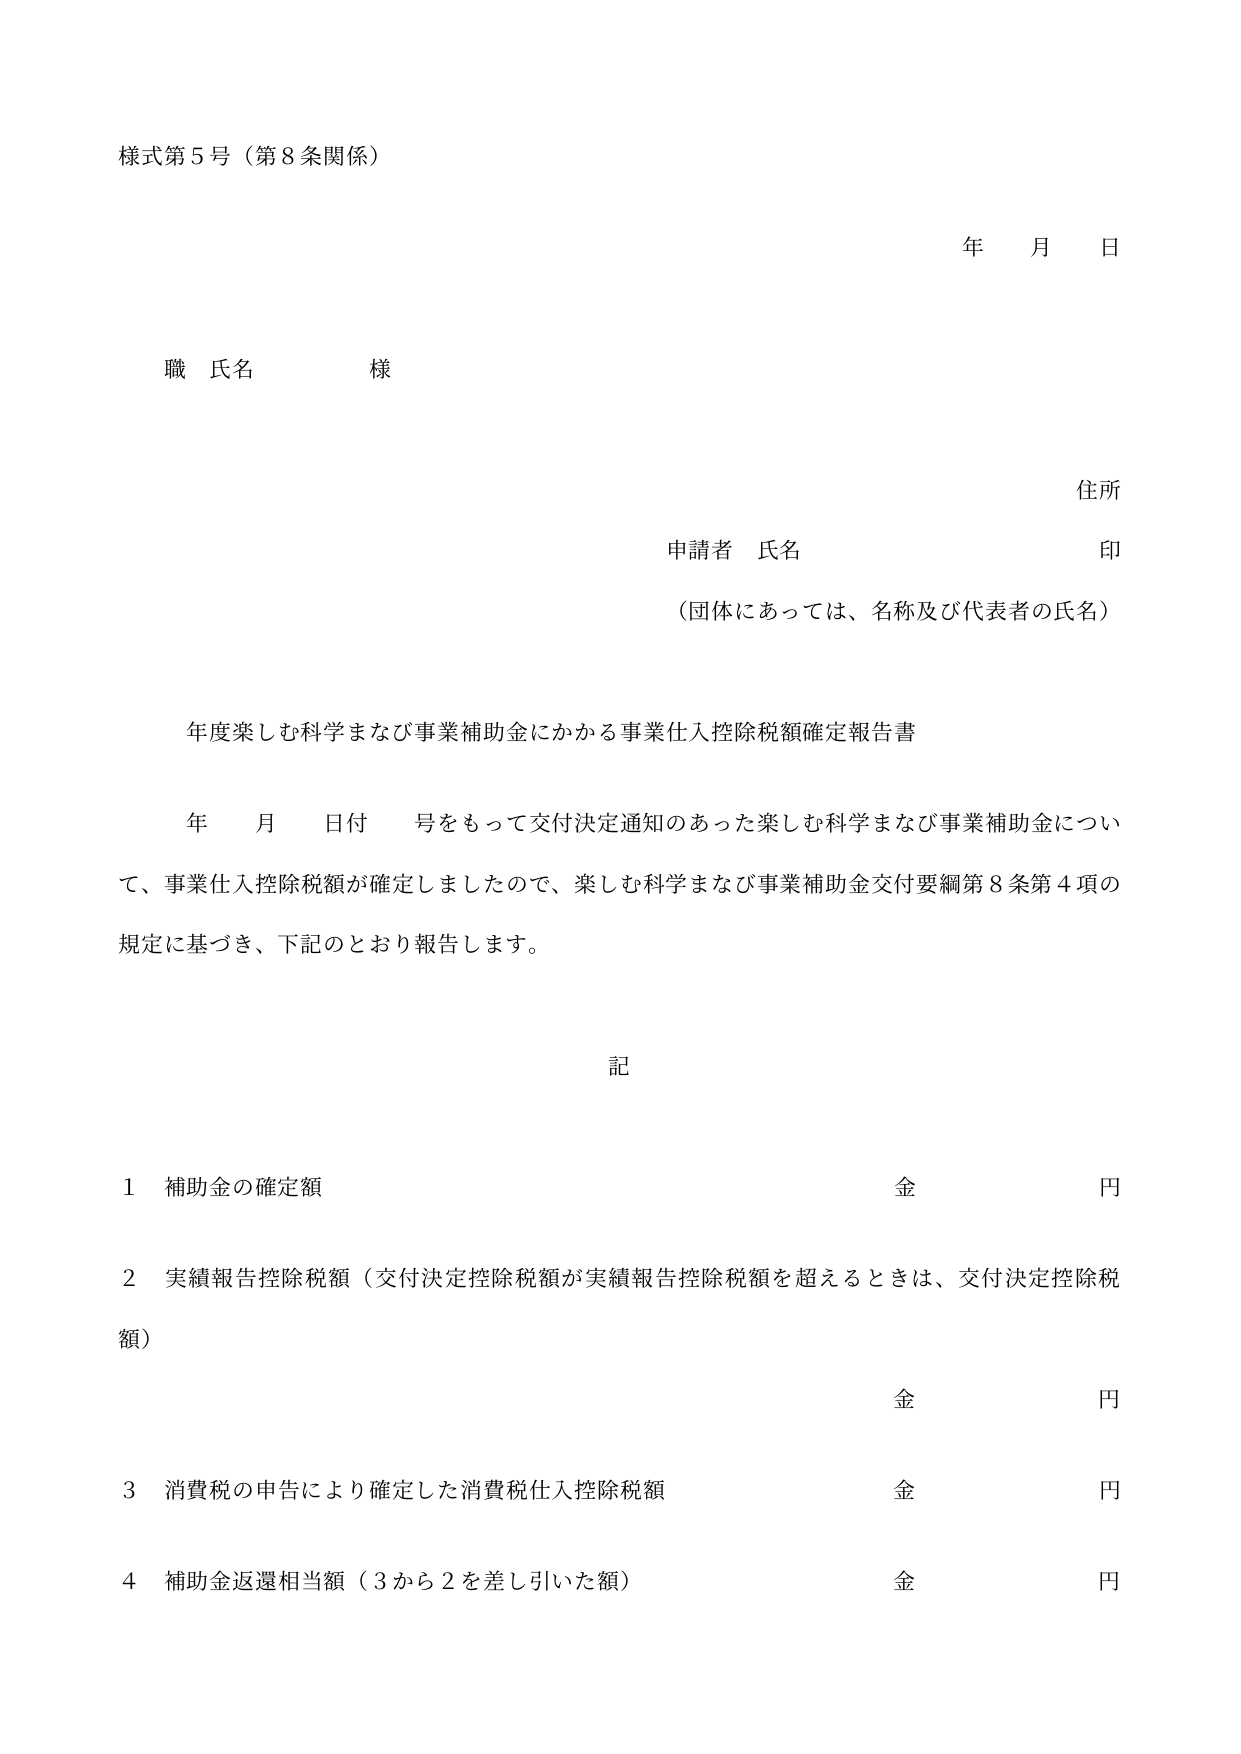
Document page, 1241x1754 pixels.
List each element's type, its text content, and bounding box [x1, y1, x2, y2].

text 年 月 日付 号をもって交付決定通知のあった楽しむ科学まなび事業補助金について、事業仕入控除税額が確定しましたので、楽しむ科学まなび事業補助金交付要綱第８条第４項の規定に基づき、下記のとおり報告します。 [118, 792, 1122, 974]
text ２ 実績報告控除税額（交付決定控除税額が実績報告控除税額を超えるときは、交付決定控除税額） [118, 1247, 1122, 1368]
text 職 氏名 様 [118, 337, 1122, 398]
text （団体にあっては、名称及び代表者の氏名） [118, 580, 1122, 640]
text ３ 消費税の申告により確定した消費税仕入控除税額 金 円 [118, 1459, 1122, 1519]
text ４ 補助金返還相当額（３から２を差し引いた額） 金 円 [118, 1550, 1122, 1610]
text 年 月 日 [118, 216, 1122, 277]
text 年度楽しむ科学まなび事業補助金にかかる事業仕入控除税額確定報告書 [118, 701, 1122, 762]
text １ 補助金の確定額 金 円 [118, 1156, 1122, 1216]
text 住所 [118, 458, 1122, 519]
text 記 [118, 1034, 1122, 1095]
text 申請者 氏名 印 [118, 519, 1122, 580]
text 様式第５号（第８条関係） [118, 125, 1122, 186]
text 金 円 [118, 1368, 1122, 1428]
